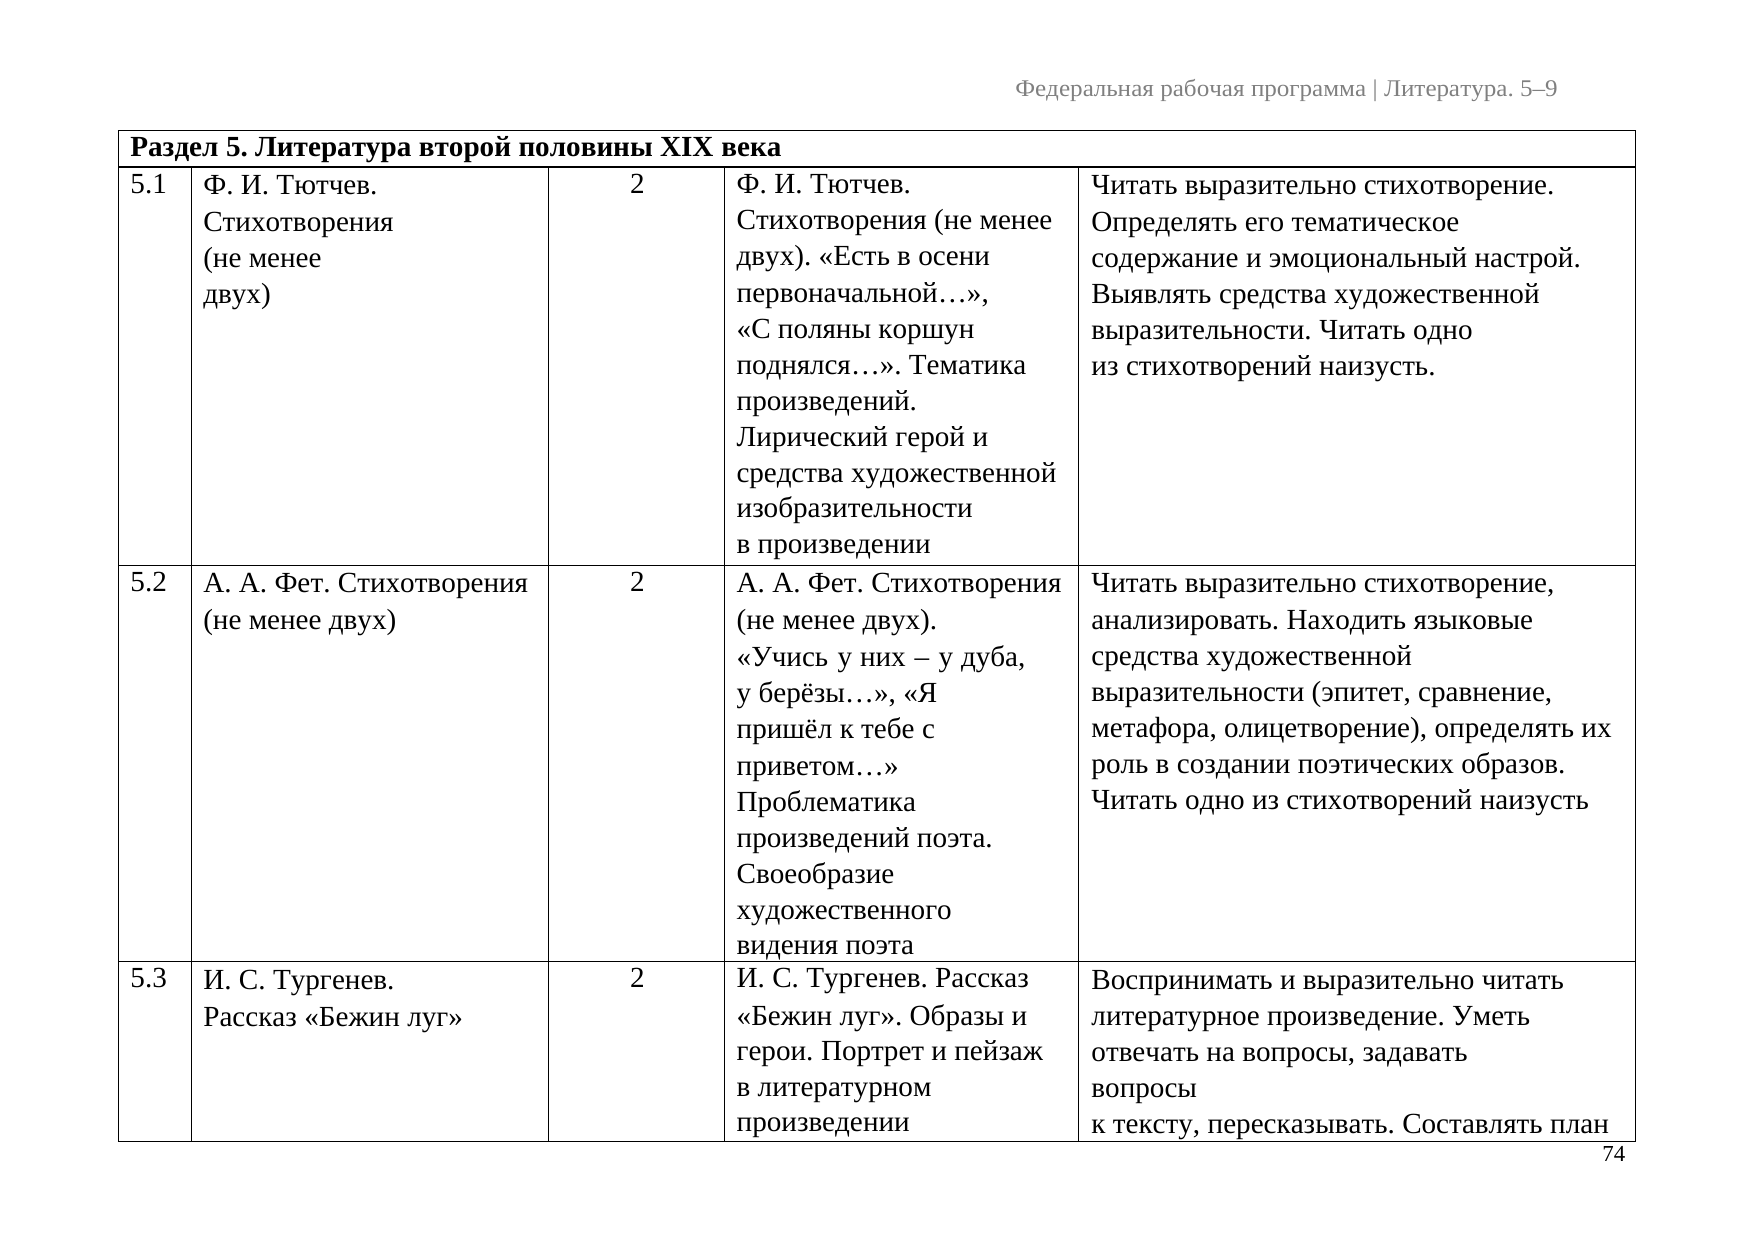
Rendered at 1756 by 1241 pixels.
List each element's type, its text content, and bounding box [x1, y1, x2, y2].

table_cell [192, 962, 548, 1141]
table_cell Читать выразительно стихотворение. Определять его тематическое содержание и эмоциональный настрой. Выявлять средства художественной выразительности. Читать одно из стихотворений наизусть. [1079, 168, 1635, 564]
table_cell 2 [549, 962, 724, 1141]
table_cell 5.3 [119, 962, 191, 1141]
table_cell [725, 962, 1078, 1141]
table_cell Ф. И. Тютчев. Стихотворения (не менее двух). «Есть в осени первоначальной…», «С поляны коршун поднялся…». Тематика произведений. Лирический герой и средства художественной изобразительности в произведении [725, 168, 1078, 564]
table_cell А. А. Фет. Стихотворения (не менее двух). «Учись у них – у дуба, у берёзы…», «Я пришёл к тебе с приветом…» Проблематика произведений поэта. Своеобразие художественного видения поэта [725, 566, 1078, 961]
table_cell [1079, 962, 1635, 1141]
table_cell Читать выразительно стихотворение, анализировать. Находить языковые средства художественной выразительности (эпитет, сравнение, метафора, олицетворение), определять их роль в создании поэтических образов. Читать одно из стихотворений наизусть [1079, 566, 1635, 961]
table_cell 2 [549, 168, 724, 564]
table_cell Ф. И. Тютчев. Стихотворения (не менее двух) [192, 168, 548, 564]
table_header Раздел 5. Литература второй половины XIX века [119, 131, 1635, 166]
table_cell А. А. Фет. Стихотворения (не менее двух) [192, 566, 548, 961]
table_cell 5.2 [119, 566, 191, 961]
table_cell 5.1 [119, 168, 191, 564]
table_cell 2 [549, 566, 724, 961]
